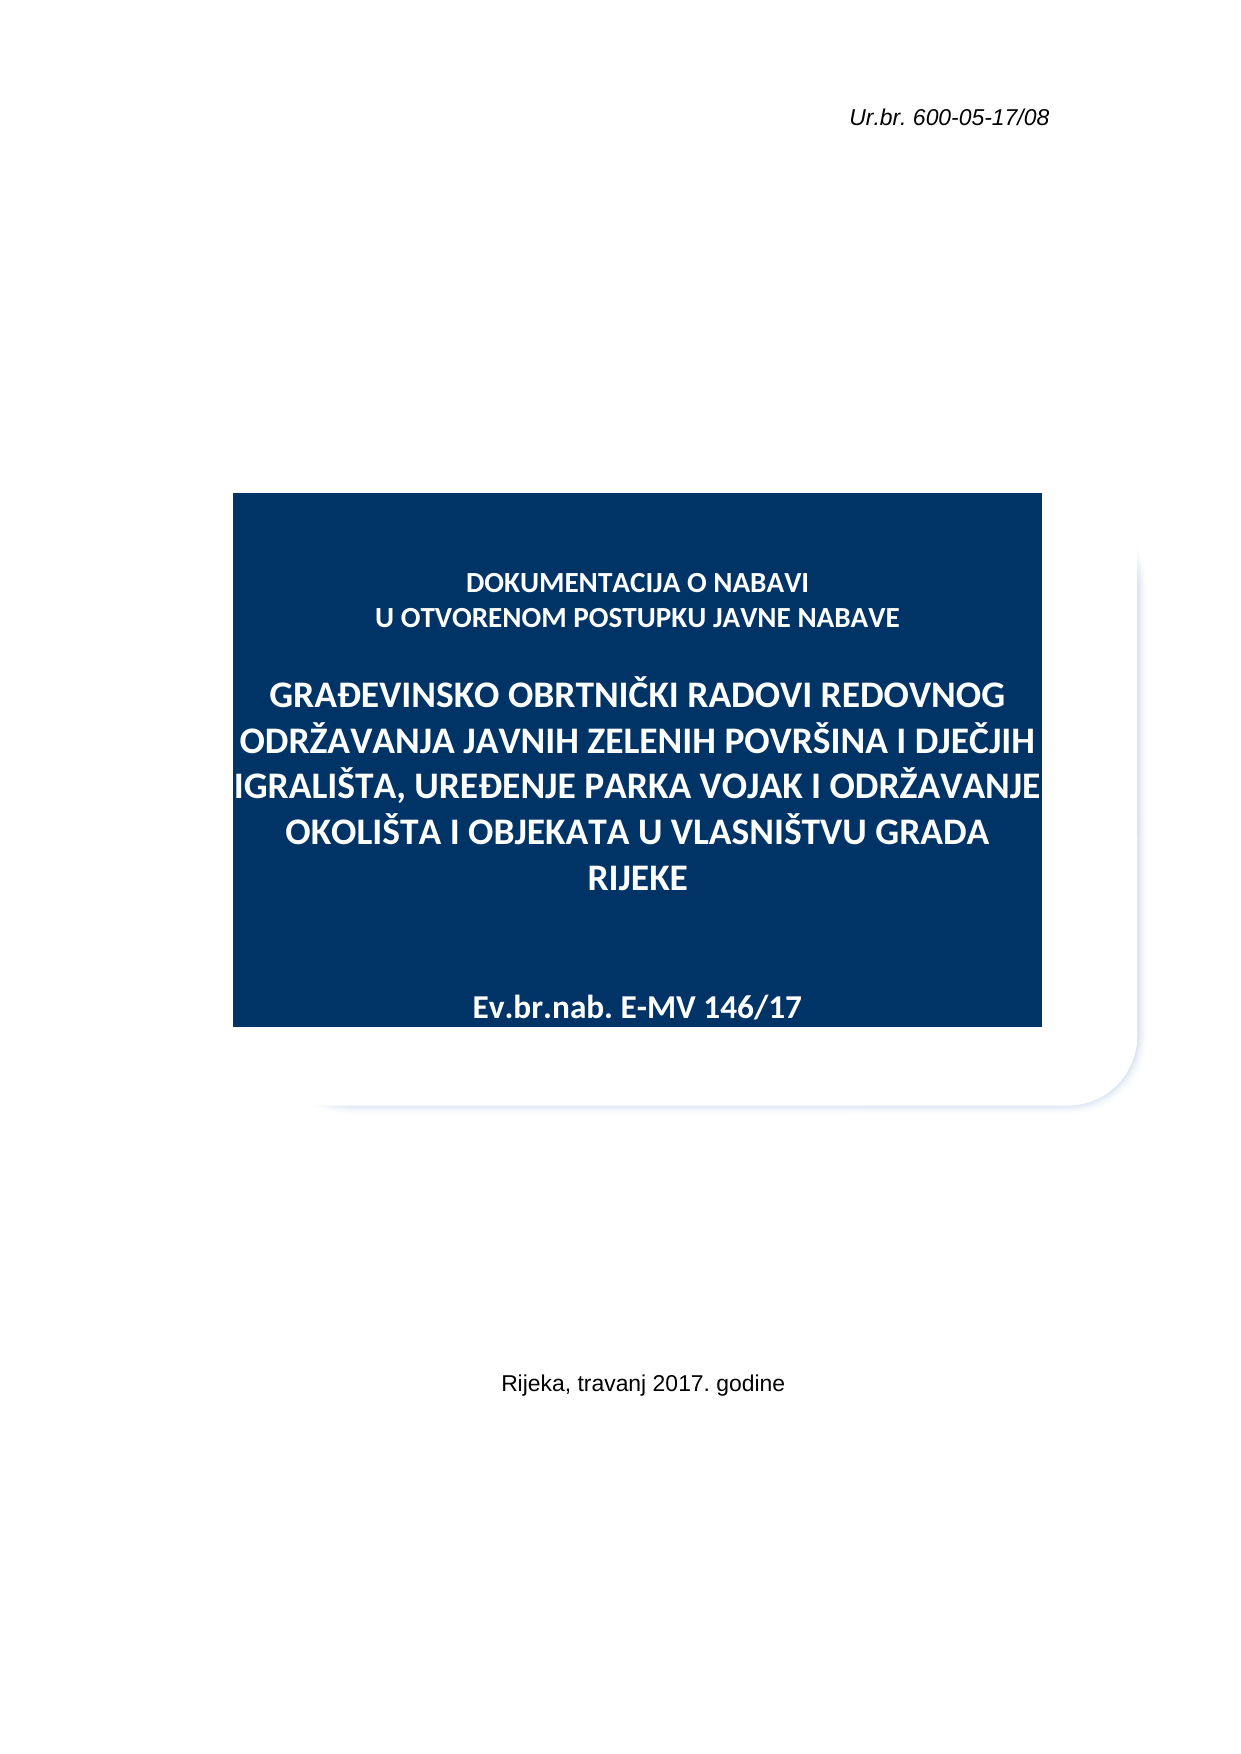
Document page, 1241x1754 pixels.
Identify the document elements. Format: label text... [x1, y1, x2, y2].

text Rijeka, travanj 2017. godine [106, 1370, 1180, 1396]
text Ur.br. 600-05-17/08 [106, 103, 1180, 130]
